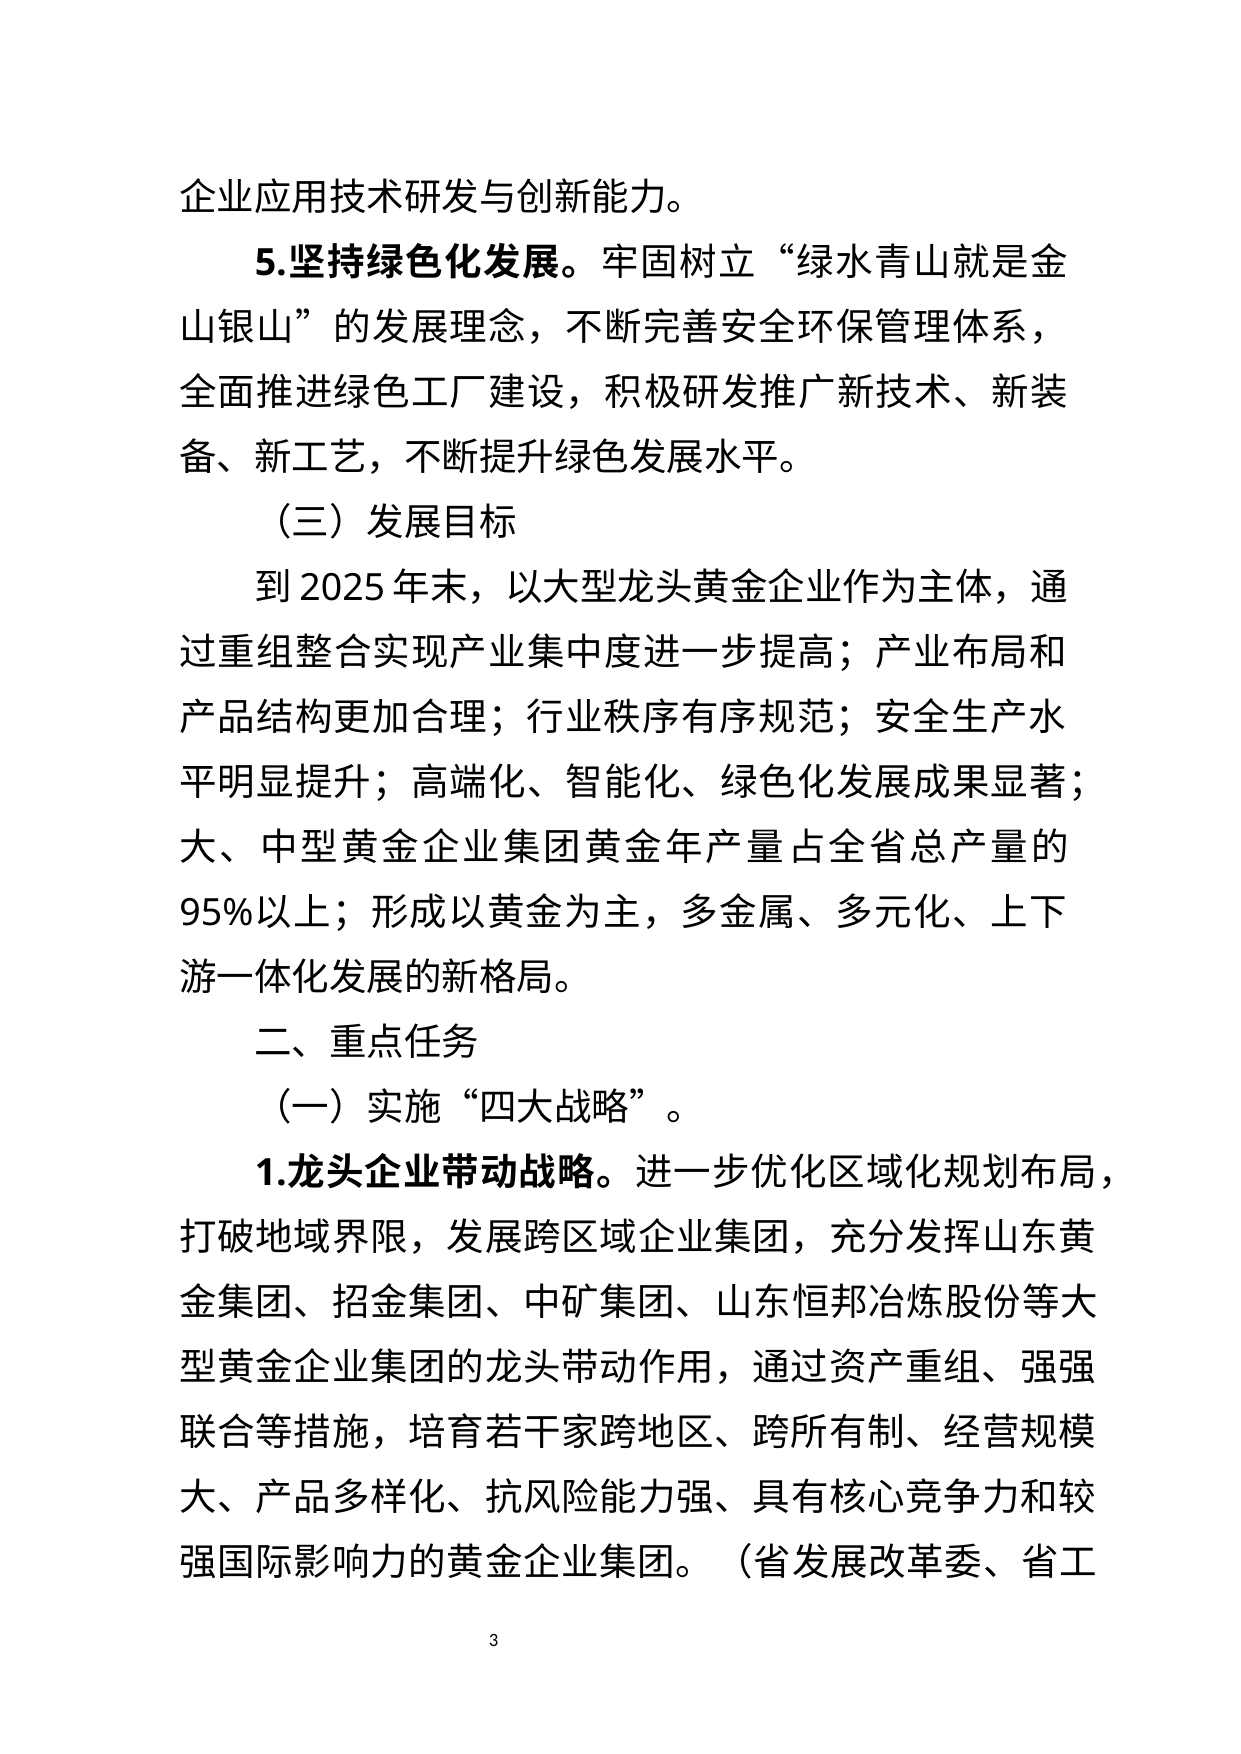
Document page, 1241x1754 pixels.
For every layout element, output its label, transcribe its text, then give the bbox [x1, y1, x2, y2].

text 二、重点任务 [179, 1007, 1069, 1072]
text （一）实施“四大战略”。 [179, 1072, 1098, 1137]
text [179, 162, 1069, 227]
text 5.坚持绿色化发展。牢固树立“绿水青山就是金山银山”的发展理念，不断完善安全环保管理体系，全面推进绿色工厂建设，积极研发推广新技术、新装备、新工艺，不断提升绿色发展水平。 [179, 227, 1069, 487]
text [179, 1137, 1098, 1592]
text 到2025年末，以大型龙头黄金企业作为主体，通过重组整合实现产业集中度进一步提高；产业布局和产品结构更加合理；行业秩序有序规范；安全生产水平明显提升；高端化、智能化、绿色化发展成果显著；大、中型黄金企业集团黄金年产量占全省总产量的95%以上；形成以黄金为主，多金属、多元化、上下游一体化发展的新格局。 [179, 552, 1069, 1007]
text （三）发展目标 [179, 487, 1098, 552]
